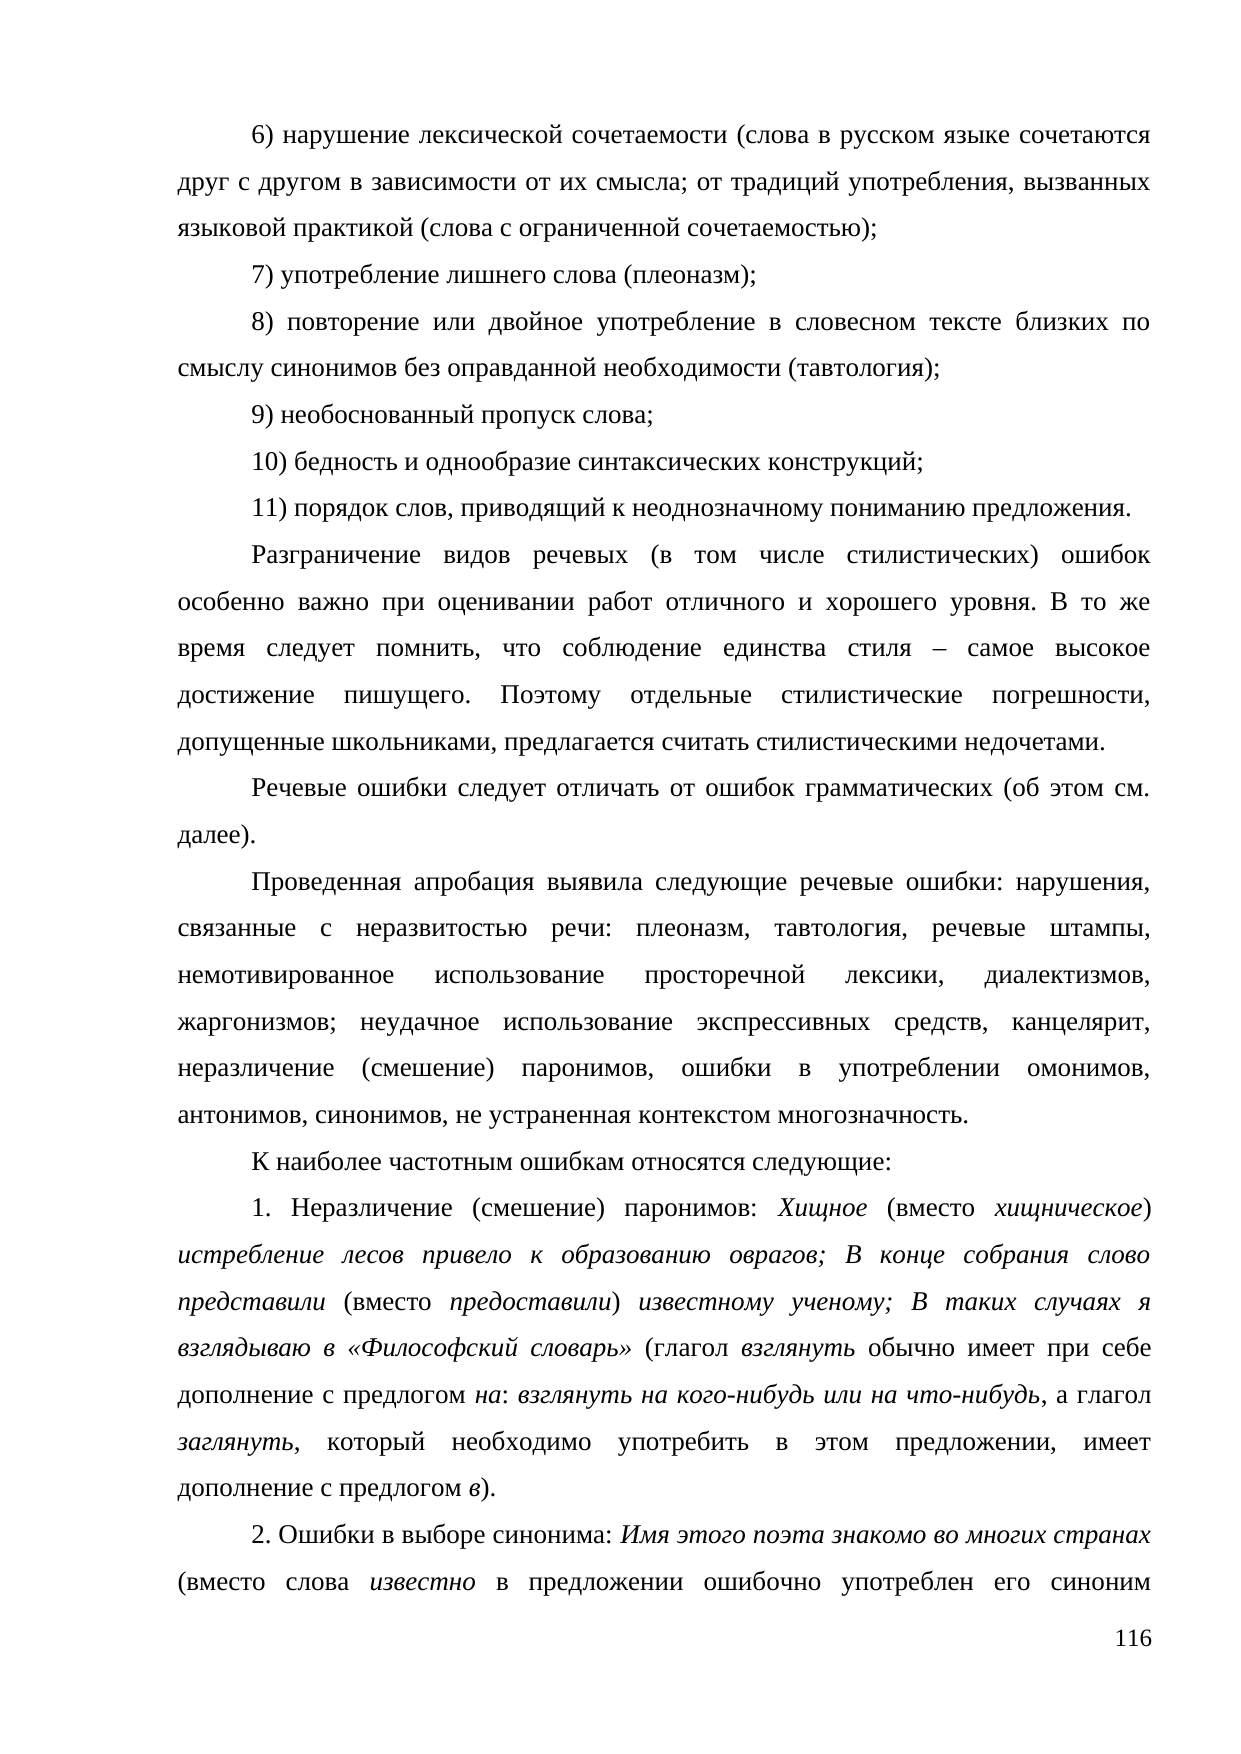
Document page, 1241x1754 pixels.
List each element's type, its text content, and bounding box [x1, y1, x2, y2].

text Разграничение видов речевых (в том числе стилистических) ошибок особенно важно при оценивании работ отличного и хорошего уровня. В то же время следует помнить, что соблюдение единства стиля – самое высокое достижение пишущего. Поэтому отдельные стилистические погрешности, допущенные школьниками, предлагается считать стилистическими недочетами. [177, 538, 1152, 756]
text 1. Неразличение (смешение) паронимов: Хищное (вместо хищническое) истребление лесов привело к образованию оврагов; В конце собрания слово представили (вместо предоставили) известному ученому; В таких случаях я взглядываю в «Философский словарь» (глагол взглянуть обычно имеет при себе дополнение с предлогом на: взглянуть на кого-нибудь или на что-нибудь, а глагол заглянуть, который необходимо употребить в этом предложении, имеет дополнение с предлогом в). [177, 1191, 1152, 1503]
text Проведенная апробация выявила следующие речевые ошибки: нарушения, связанные с неразвитостью речи: плеоназм, тавтология, речевые штампы, немотивированное использование просторечной лексики, диалектизмов, жаргонизмов; неудачное использование экспрессивных средств, канцелярит, неразличение (смешение) паронимов, ошибки в употреблении омонимов, антонимов, синонимов, не устраненная контекстом многозначность. [177, 865, 1152, 1129]
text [177, 1518, 1152, 1596]
text К наиболее частотным ошибкам относятся следующие: [177, 1145, 1152, 1176]
text 10) бедность и однообразие синтаксических конструкций; [177, 445, 1152, 476]
text 6) нарушение лексической сочетаемости (слова в русском языке сочетаются друг с другом в зависимости от их смысла; от традиций употребления, вызванных языковой практикой (слова с ограниченной сочетаемостью); [177, 118, 1152, 243]
text 7) употребление лишнего слова (плеоназм); [177, 258, 1152, 289]
text 9) необоснованный пропуск слова; [177, 398, 1152, 429]
text Речевые ошибки следует отличать от ошибок грамматических (об этом см. далее). [177, 771, 1152, 849]
text 8) повторение или двойное употребление в словесном тексте близких по смыслу синонимов без оправданной необходимости (тавтология); [177, 305, 1152, 383]
text 11) порядок слов, приводящий к неоднозначному пониманию предложения. [177, 491, 1152, 523]
